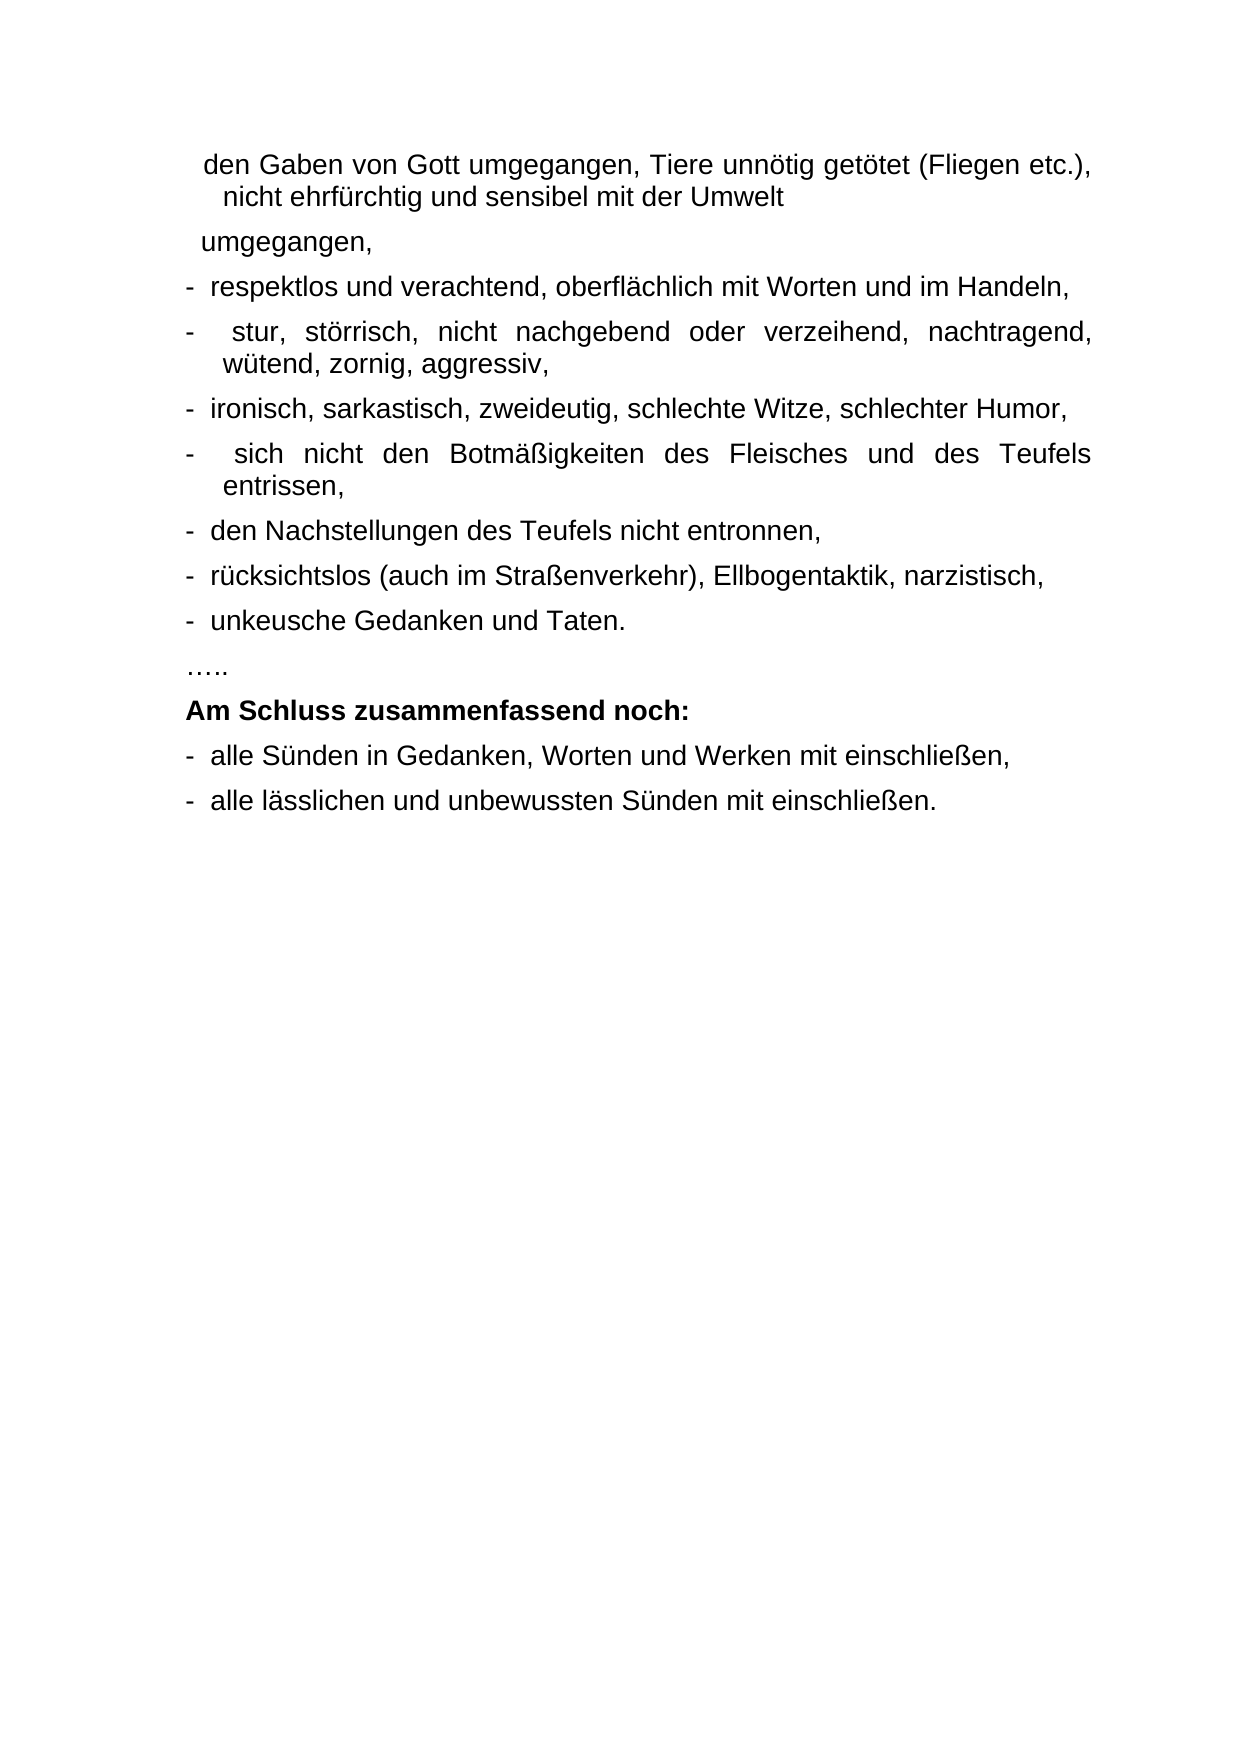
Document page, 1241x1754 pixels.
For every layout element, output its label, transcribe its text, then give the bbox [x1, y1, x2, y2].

text Am Schluss zusammenfassend noch: [185, 694, 1093, 726]
text - alle Sünden in Gedanken, Worten und Werken mit einschließen, [185, 739, 1093, 771]
text - sich nicht den Botmäßigkeiten des Fleisches und des Teufels entrissen, [185, 437, 1093, 502]
text - stur, störrisch, nicht nachgebend oder verzeihend, nachtragend, wütend, zornig, aggressiv, [185, 315, 1093, 379]
text ….. [185, 649, 1093, 681]
text - unkeusche Gedanken und Taten. [185, 604, 1093, 636]
text - ironisch, sarkastisch, zweideutig, schlechte Witze, schlechter Humor, [185, 392, 1093, 424]
text - rücksichtslos (auch im Straßenverkehr), Ellbogentaktik, narzistisch, [185, 559, 1093, 591]
text - alle lässlichen und unbewussten Sünden mit einschließen. [185, 783, 1093, 816]
text - respektlos und verachtend, oberflächlich mit Worten und im Handeln, [185, 270, 1093, 302]
text - den Nachstellungen des Teufels nicht entronnen, [185, 514, 1093, 547]
text umgegangen, [185, 225, 1093, 257]
text den Gaben von Gott umgegangen, Tiere unnötig getötet (Fliegen etc.), nicht ehrfürchtig und sensibel mit der Umwelt [185, 148, 1093, 212]
